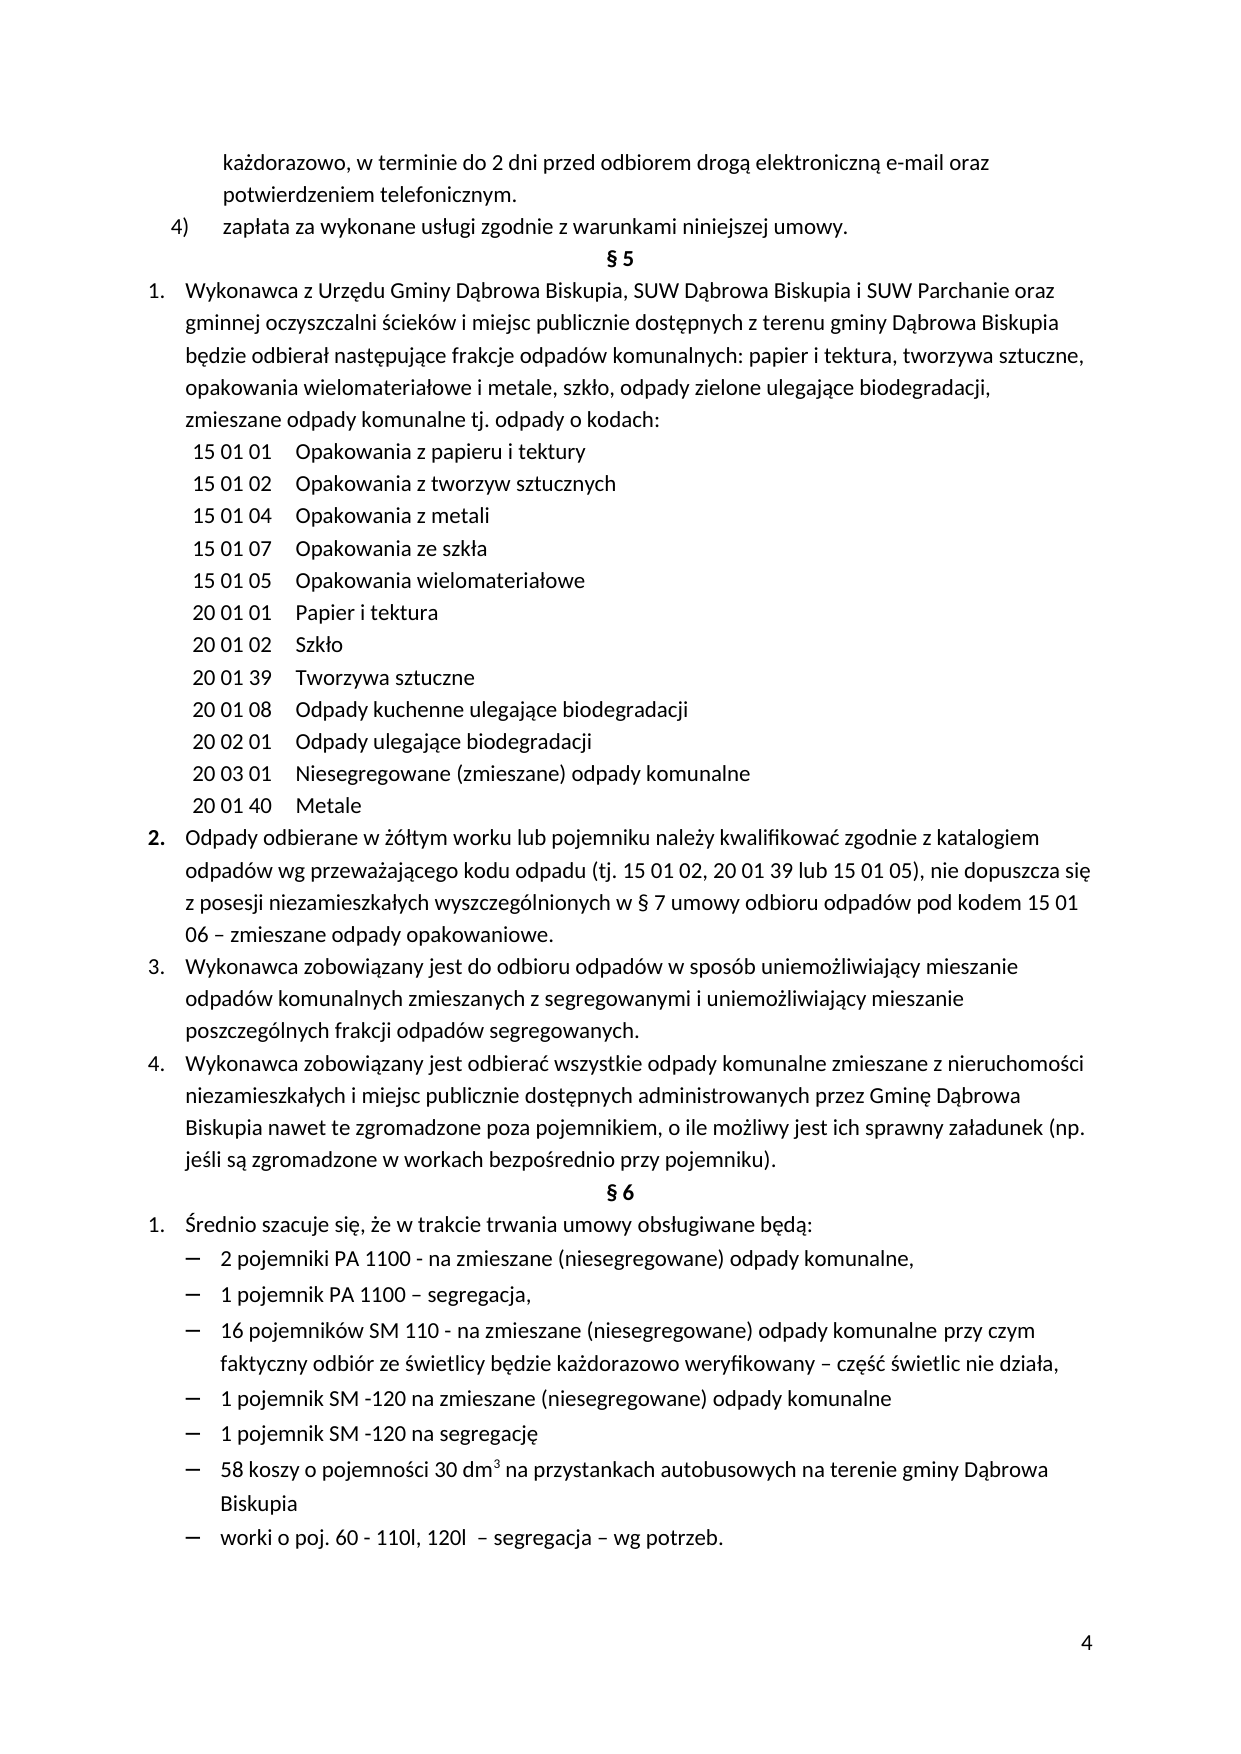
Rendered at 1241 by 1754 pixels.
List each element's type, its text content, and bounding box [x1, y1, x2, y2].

text 15 01 02 Opakowania z tworzyw sztucznych [148, 469, 1093, 497]
list 1 pojemnik SM -120 na zmieszane (niesegregowane) odpady komunalne [183, 1381, 1093, 1413]
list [171, 148, 1093, 208]
text 15 01 01 Opakowania z papieru i tektury [148, 437, 1093, 465]
text 20 01 39 Tworzywa sztuczne [148, 663, 1093, 691]
text 20 01 02 Szkło [148, 630, 1093, 658]
list 58 koszy o pojemności 30 dm3 na przystankach autobusowych na terenie gminy Dąbrowa Biskupia [183, 1453, 1093, 1517]
list worki o poj. 60 - 110l, 120l – segregacja – wg potrzeb. [183, 1521, 1093, 1552]
text 20 03 01 Niesegregowane (zmieszane) odpady komunalne [148, 759, 1093, 787]
text 20 02 01 Odpady ulegające biodegradacji [148, 727, 1093, 755]
list 1 pojemnik PA 1100 – segregacja, [183, 1278, 1093, 1309]
text § 5 [148, 244, 1093, 272]
text 15 01 05 Opakowania wielomateriałowe [148, 566, 1093, 594]
text 20 01 01 Papier i tektura [148, 598, 1093, 626]
text 20 01 40 Metale [148, 791, 1093, 819]
list Odpady odbierane w żółtym worku lub pojemniku należy kwalifikować zgodnie z katalogiem odpadów wg przeważającego kodu odpadu (tj. 15 01 02, 20 01 39 lub 15 01 05), nie dopuszcza się z posesji niezamieszkałych wyszczególnionych w § 7 umowy odbioru odpadów pod kodem 15 01 06 – zmieszane odpady opakowaniowe. [148, 823, 1093, 948]
list 1 pojemnik SM -120 na segregację [183, 1417, 1093, 1449]
text § 6 [148, 1178, 1093, 1206]
list 2 pojemniki PA 1100 - na zmieszane (niesegregowane) odpady komunalne, [183, 1242, 1093, 1273]
list Wykonawca zobowiązany jest odbierać wszystkie odpady komunalne zmieszane z nieruchomości niezamieszkałych i miejsc publicznie dostępnych administrowanych przez Gminę Dąbrowa Biskupia nawet te zgromadzone poza pojemnikiem, o ile możliwy jest ich sprawny załadunek (np. jeśli są zgromadzone w workach bezpośrednio przy pojemniku). [148, 1049, 1093, 1173]
list Średnio szacuje się, że w trakcie trwania umowy obsługiwane będą: [148, 1210, 1093, 1238]
text 20 01 08 Odpady kuchenne ulegające biodegradacji [148, 695, 1093, 723]
list Wykonawca zobowiązany jest do odbioru odpadów w sposób uniemożliwiający mieszanie odpadów komunalnych zmieszanych z segregowanymi i uniemożliwiający mieszanie poszczególnych frakcji odpadów segregowanych. [148, 952, 1093, 1045]
list 16 pojemników SM 110 - na zmieszane (niesegregowane) odpady komunalne przy czym faktyczny odbiór ze świetlicy będzie każdorazowo weryfikowany – część świetlic nie działa, [183, 1314, 1093, 1377]
list Wykonawca z Urzędu Gminy Dąbrowa Biskupia, SUW Dąbrowa Biskupia i SUW Parchanie oraz gminnej oczyszczalni ścieków i miejsc publicznie dostępnych z terenu gminy Dąbrowa Biskupia będzie odbierał następujące frakcje odpadów komunalnych: papier i tektura, tworzywa sztuczne, opakowania wielomateriałowe i metale, szkło, odpady zielone ulegające biodegradacji, zmieszane odpady komunalne tj. odpady o kodach: [148, 276, 1093, 433]
text 15 01 04 Opakowania z metali [148, 502, 1093, 530]
text 15 01 07 Opakowania ze szkła [148, 534, 1093, 562]
list zapłata za wykonane usługi zgodnie z warunkami niniejszej umowy. [171, 212, 1093, 240]
